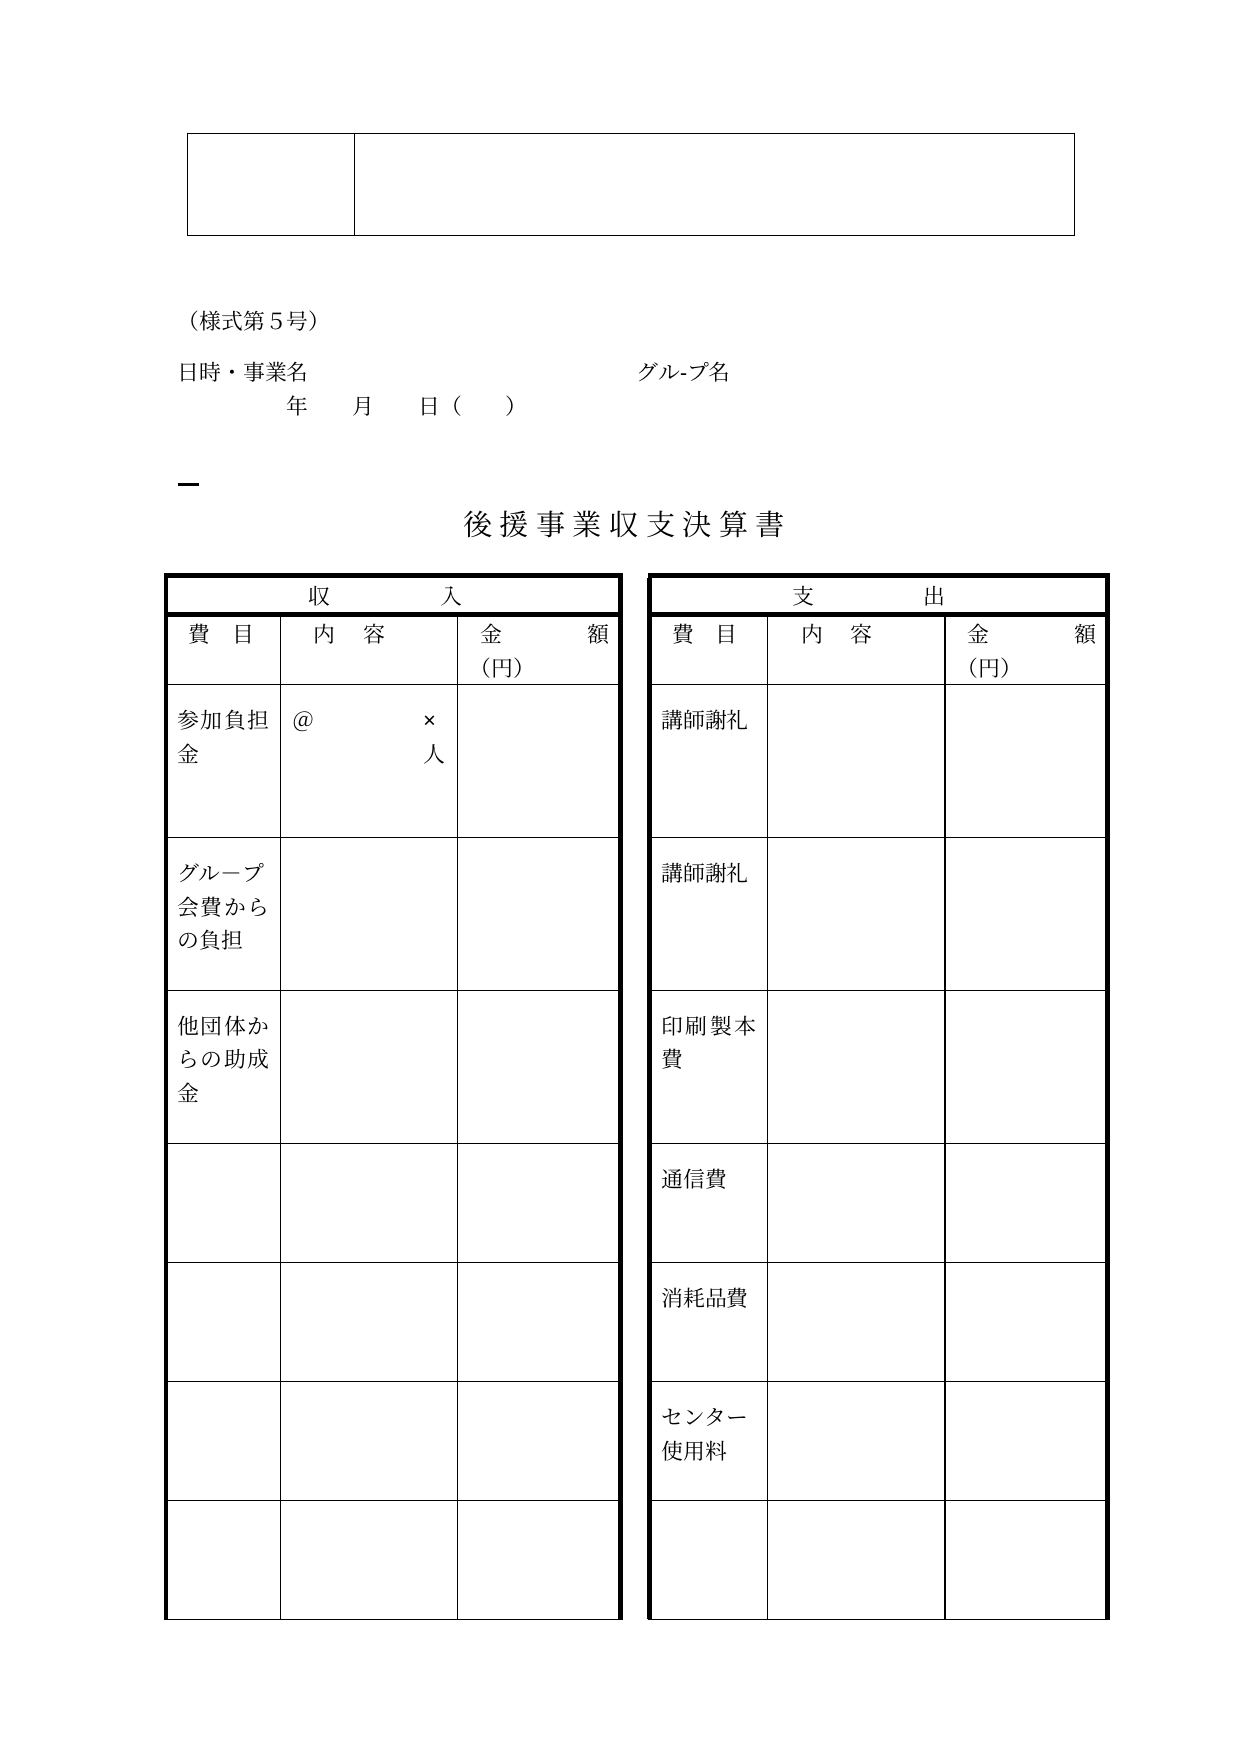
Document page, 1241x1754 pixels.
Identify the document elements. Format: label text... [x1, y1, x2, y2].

table_cell ＠ × 人 [281, 685, 457, 837]
table_cell 内 容 [768, 617, 944, 684]
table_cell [188, 134, 354, 235]
table_cell [458, 991, 618, 1143]
table_cell [768, 1144, 944, 1262]
table_cell [946, 685, 1105, 837]
table_cell [281, 1501, 457, 1619]
text （様式第５号） [177, 303, 1063, 337]
table_cell [946, 1382, 1105, 1500]
table_cell [168, 1263, 280, 1381]
table_cell グル－プ 会費からの負担 [168, 838, 280, 990]
table_cell [168, 1144, 280, 1262]
table_cell [281, 991, 457, 1143]
table_cell [946, 838, 1105, 990]
table_cell [458, 1144, 618, 1262]
table_cell [281, 1263, 457, 1381]
table_cell [168, 1382, 280, 1500]
table_cell 他団体からの助成金 [168, 991, 280, 1143]
table_cell [458, 1382, 618, 1500]
table_cell 費 目 [168, 617, 280, 684]
table_cell [168, 1501, 280, 1619]
table_cell [768, 1501, 944, 1619]
table_cell 参加負担金 [168, 685, 280, 837]
table_cell [768, 685, 944, 837]
table_cell [458, 685, 618, 837]
table_cell 講師謝礼 [652, 838, 767, 990]
text 後 援 事 業 収 支 決 算 書 [177, 489, 1063, 556]
table_cell 消耗品費 [652, 1263, 767, 1381]
table_cell [458, 838, 618, 990]
table_cell [946, 1263, 1105, 1381]
table_cell [946, 1501, 1105, 1619]
table_cell [768, 1263, 944, 1381]
table_cell [458, 1263, 618, 1381]
table_header 支 出 [652, 578, 1105, 612]
table_cell 通信費 [652, 1144, 767, 1262]
table_cell [768, 1382, 944, 1500]
table_header 収 入 [168, 578, 618, 612]
table_cell [281, 1144, 457, 1262]
text 年 月 日（ ） [177, 388, 1063, 455]
table_cell 講師謝礼 [652, 685, 767, 837]
table_cell 金 額（円） [458, 617, 618, 684]
table_cell 印刷製本費 [652, 991, 767, 1143]
table_cell [768, 991, 944, 1143]
table_cell 費 目 [652, 617, 767, 684]
table_header [623, 573, 648, 1619]
text 日時・事業名 グル-プ名 [177, 354, 1063, 388]
table_cell [946, 1144, 1105, 1262]
table_cell 金 額（円） [946, 617, 1105, 684]
table_cell [768, 838, 944, 990]
table_cell [281, 1382, 457, 1500]
table_cell [946, 991, 1105, 1143]
table_cell [355, 134, 1074, 235]
table_cell [281, 838, 457, 990]
table_cell センター 使用料 [652, 1382, 767, 1500]
table_cell 内 容 [281, 617, 457, 684]
table_cell [652, 1501, 767, 1619]
table_cell [458, 1501, 618, 1619]
